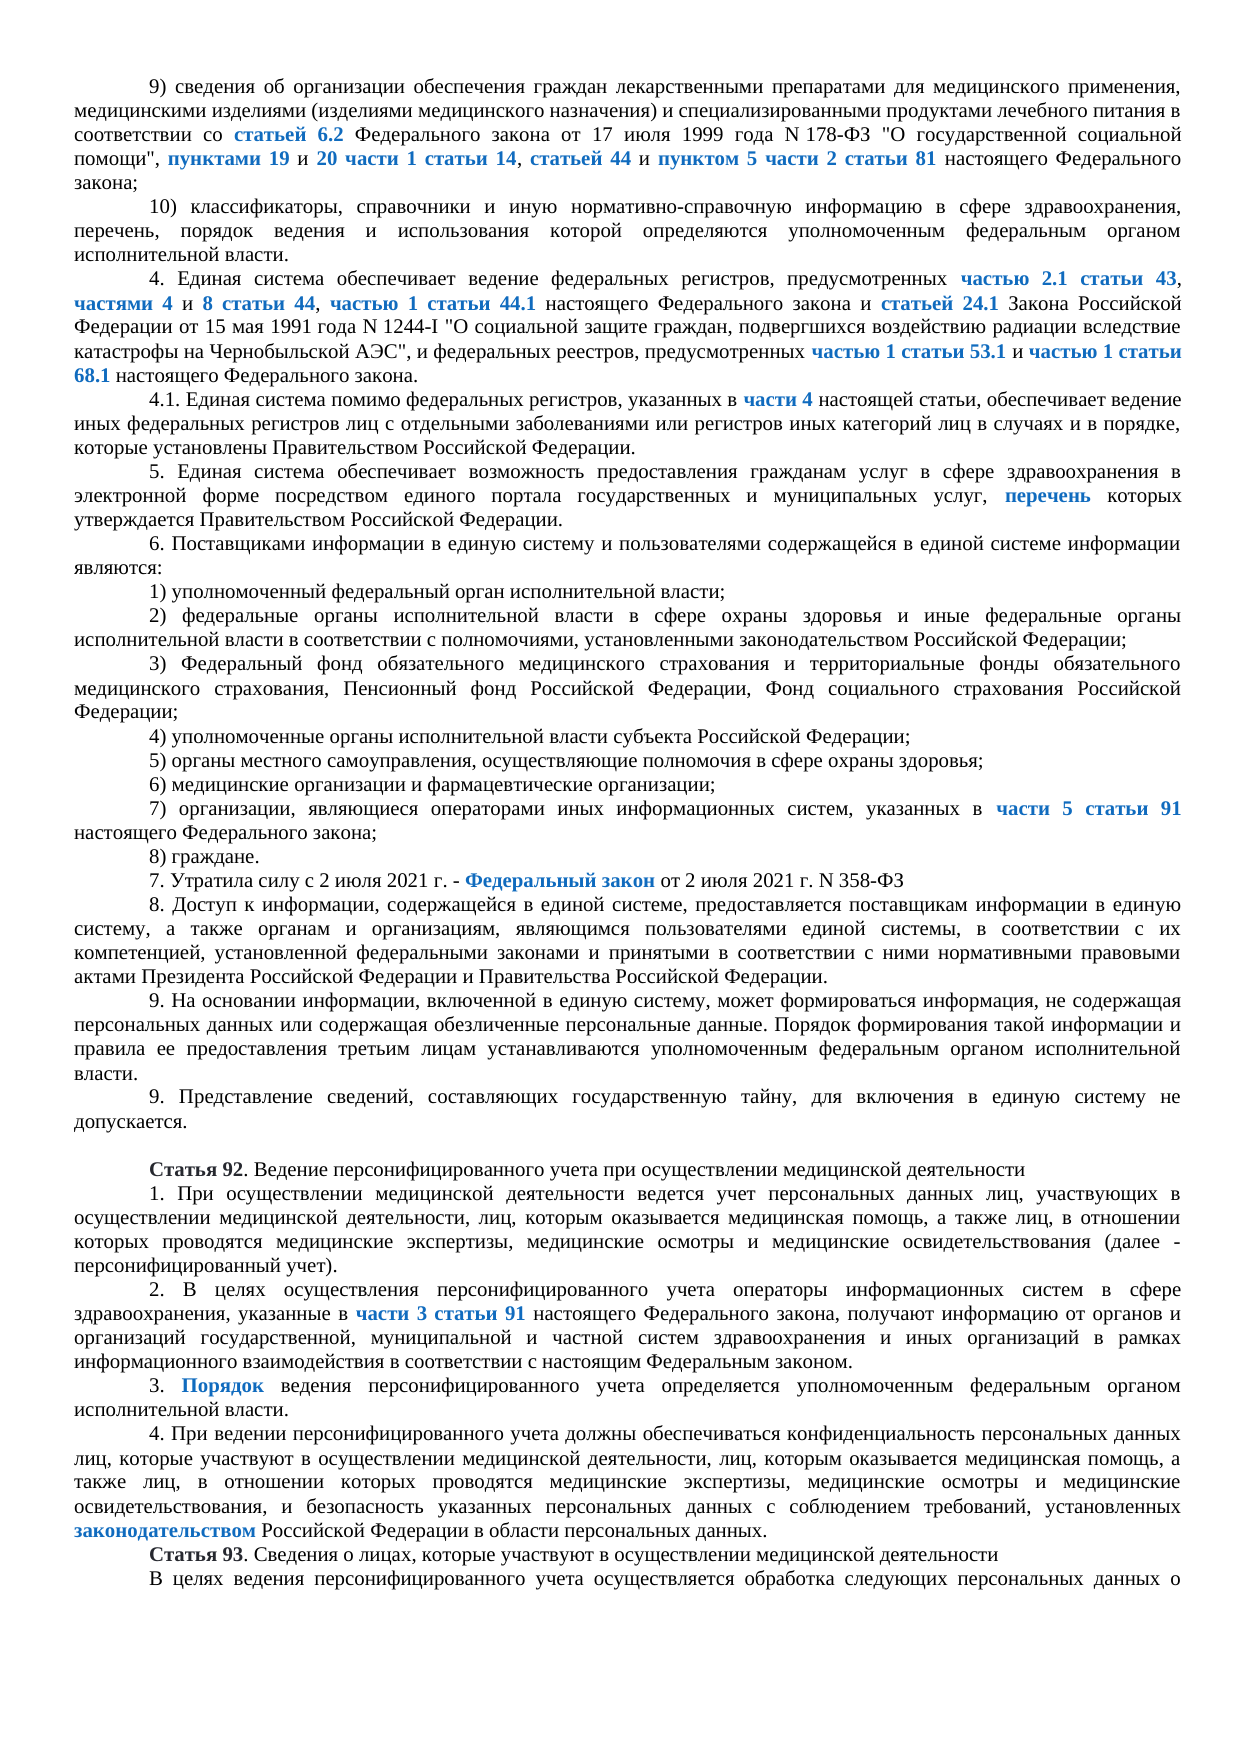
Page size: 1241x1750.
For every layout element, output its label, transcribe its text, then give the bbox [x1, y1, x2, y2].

text 3. Порядок ведения персонифицированного учета определяется уполномоченным федеральным органом исполнительной власти. [74, 1373, 1182, 1421]
text 8) граждане. [74, 844, 1182, 868]
text 2) федеральные органы исполнительной власти в сфере охраны здоровья и иные федеральные органы исполнительной власти в соответствии с полномочиями, установленными законодательством Российской Федерации; [74, 603, 1182, 651]
text 6. Поставщиками информации в единую систему и пользователями содержащейся в единой системе информации являются: [74, 531, 1182, 579]
text 4.1. Единая система помимо федеральных регистров, указанных в части 4 настоящей статьи, обеспечивает ведение иных федеральных регистров лиц с отдельными заболеваниями или регистров иных категорий лиц в случаях и в порядке, которые установлены Правительством Российской Федерации. [74, 387, 1182, 459]
text 9. Представление сведений, составляющих государственную тайну, для включения в единую систему не допускается. [74, 1084, 1182, 1133]
text 1) уполномоченный федеральный орган исполнительной власти; [74, 579, 1182, 603]
text Статья 93. Сведения о лицах, которые участвуют в осуществлении медицинской деятельности [149, 1542, 1182, 1566]
text 7) организации, являющиеся операторами иных информационных систем, указанных в части 5 статьи 91 настоящего Федерального закона; [74, 796, 1182, 844]
text 4. При ведении персонифицированного учета должны обеспечиваться конфиденциальность персональных данных лиц, которые участвуют в осуществлении медицинской деятельности, лиц, которым оказывается медицинская помощь, а также лиц, в отношении которых проводятся медицинские экспертизы, медицинские осмотры и медицинские освидетельствования, и безопасность указанных персональных данных с соблюдением требований, установленных законодательством Российской Федерации в области персональных данных. [74, 1421, 1182, 1542]
text 4) уполномоченные органы исполнительной власти субъекта Российской Федерации; [74, 723, 1182, 748]
text 2. В целях осуществления персонифицированного учета операторы информационных систем в сфере здравоохранения, указанные в части 3 статьи 91 настоящего Федерального закона, получают информацию от органов и организаций государственной, муниципальной и частной систем здравоохранения и иных организаций в рамках информационного взаимодействия в соответствии с настоящим Федеральным законом. [74, 1277, 1182, 1373]
text 10) классификаторы, справочники и иную нормативно-справочную информацию в сфере здравоохранения, перечень, порядок ведения и использования которой определяются уполномоченным федеральным органом исполнительной власти. [74, 194, 1182, 266]
text 4. Единая система обеспечивает ведение федеральных регистров, предусмотренных частью 2.1 статьи 43, частями 4 и 8 статьи 44, частью 1 статьи 44.1 настоящего Федерального закона и статьей 24.1 Закона Российской Федерации от 15 мая 1991 года N 1244-I "О социальной защите граждан, подвергшихся воздействию радиации вследствие катастрофы на Чернобыльской АЭС", и федеральных реестров, предусмотренных частью 1 статьи 53.1 и частью 1 статьи 68.1 настоящего Федерального закона. [74, 266, 1182, 387]
text 8. Доступ к информации, содержащейся в единой системе, предоставляется поставщикам информации в единую систему, а также органам и организациям, являющимся пользователями единой системы, в соответствии с их компетенцией, установленной федеральными законами и принятыми в соответствии с ними нормативными правовыми актами Президента Российской Федерации и Правительства Российской Федерации. [74, 892, 1182, 988]
text 5) органы местного самоуправления, осуществляющие полномочия в сфере охраны здоровья; [74, 748, 1182, 772]
text 3) Федеральный фонд обязательного медицинского страхования и территориальные фонды обязательного медицинского страхования, Пенсионный фонд Российской Федерации, Фонд социального страхования Российской Федерации; [74, 651, 1182, 723]
text 7. Утратила силу с 2 июля 2021 г. - Федеральный закон от 2 июля 2021 г. N 358-ФЗ [74, 868, 1182, 892]
text 5. Единая система обеспечивает возможность предоставления гражданам услуг в сфере здравоохранения в электронной форме посредством единого портала государственных и муниципальных услуг, перечень которых утверждается Правительством Российской Федерации. [74, 459, 1182, 531]
text 1. При осуществлении медицинской деятельности ведется учет персональных данных лиц, участвующих в осуществлении медицинской деятельности, лиц, которым оказывается медицинская помощь, а также лиц, в отношении которых проводятся медицинские экспертизы, медицинские осмотры и медицинские освидетельствования (далее - персонифицированный учет). [74, 1181, 1182, 1277]
text 9. На основании информации, включенной в единую систему, может формироваться информация, не содержащая персональных данных или содержащая обезличенные персональные данные. Порядок формирования такой информации и правила ее предоставления третьим лицам устанавливаются уполномоченным федеральным органом исполнительной власти. [74, 988, 1182, 1084]
text 9) сведения об организации обеспечения граждан лекарственными препаратами для медицинского применения, медицинскими изделиями (изделиями медицинского назначения) и специализированными продуктами лечебного питания в соответствии со статьей 6.2 Федерального закона от 17 июля 1999 года N 178-ФЗ "О государственной социальной помощи", пунктами 19 и 20 части 1 статьи 14, статьей 44 и пунктом 5 части 2 статьи 81 настоящего Федерального закона; [74, 74, 1182, 194]
text Статья 92. Ведение персонифицированного учета при осуществлении медицинской деятельности [149, 1157, 1182, 1181]
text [74, 1566, 1182, 1590]
text 6) медицинские организации и фармацевтические организации; [74, 772, 1182, 796]
